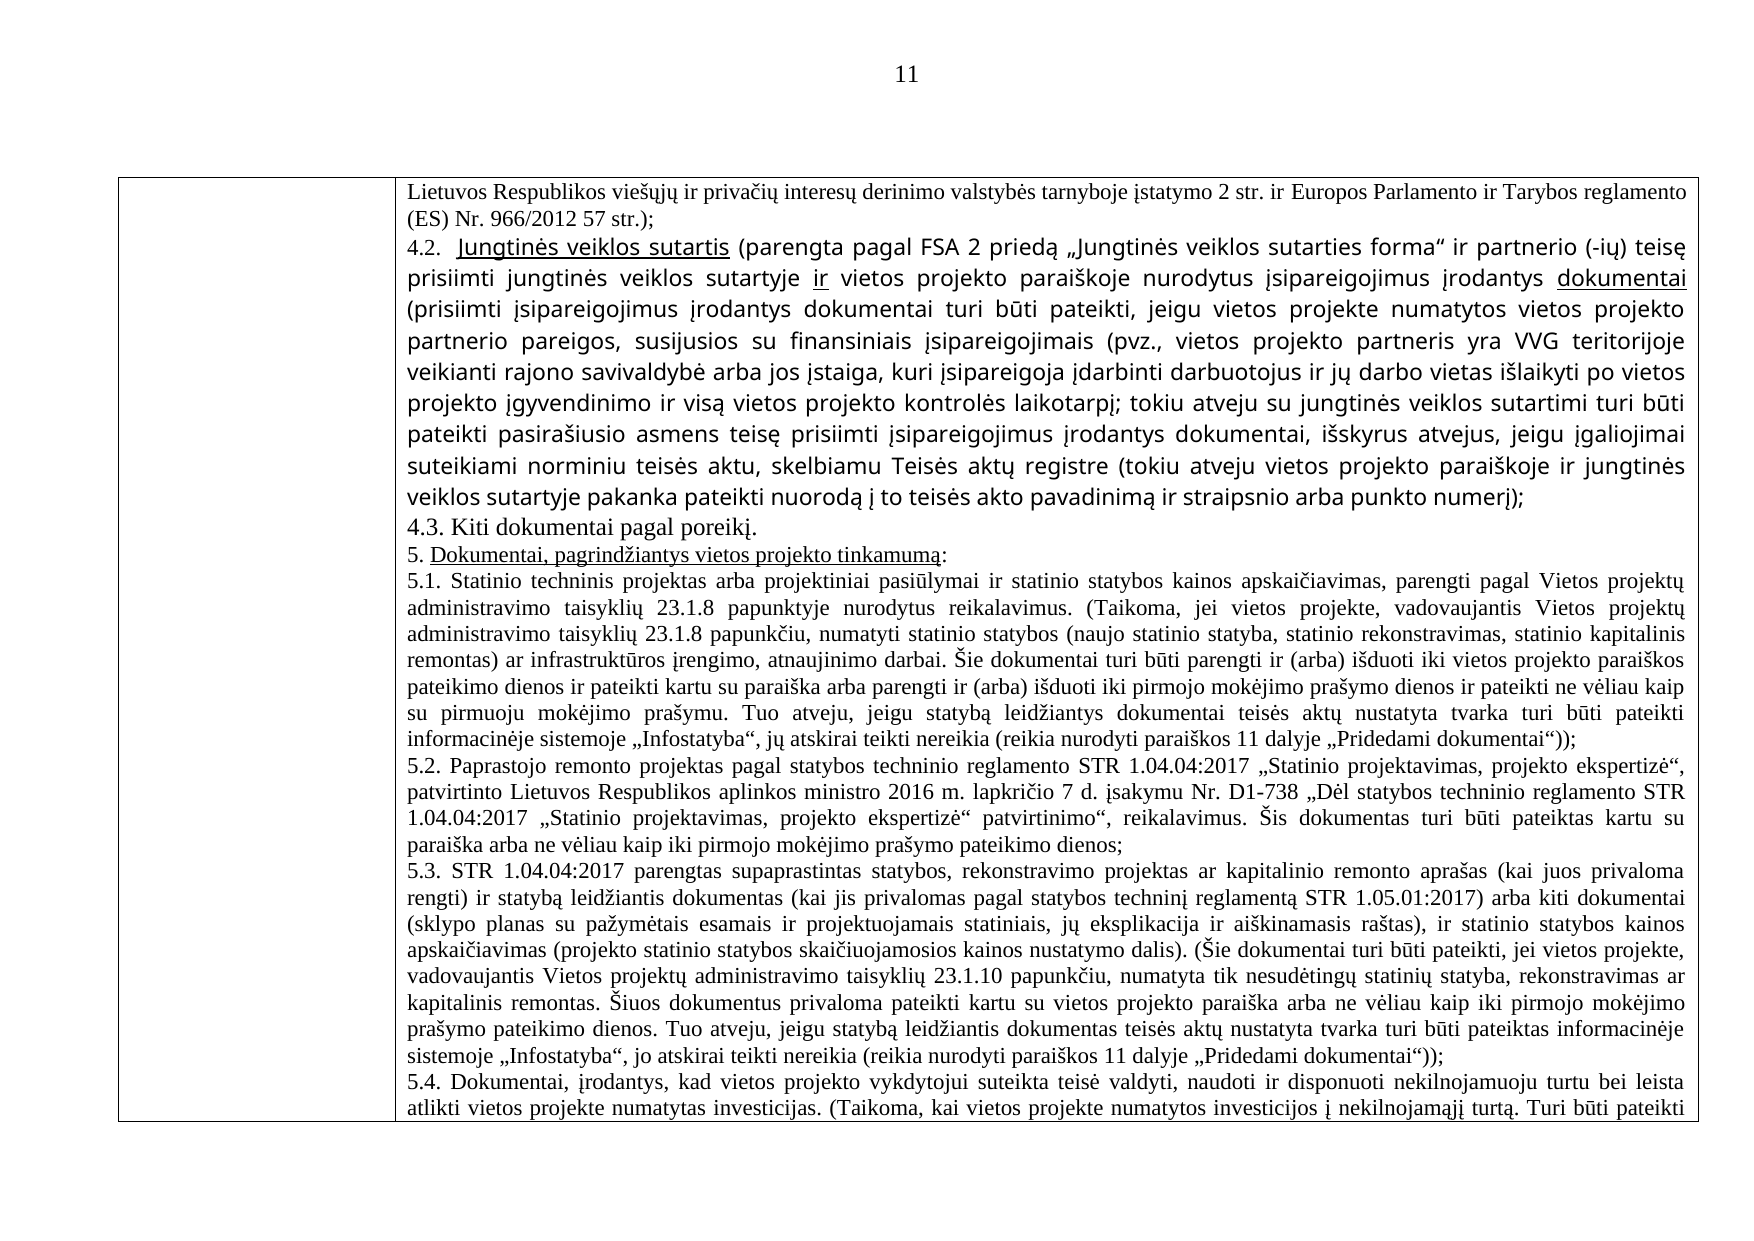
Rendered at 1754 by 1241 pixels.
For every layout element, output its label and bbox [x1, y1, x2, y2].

table_cell [396, 178, 1698, 1121]
